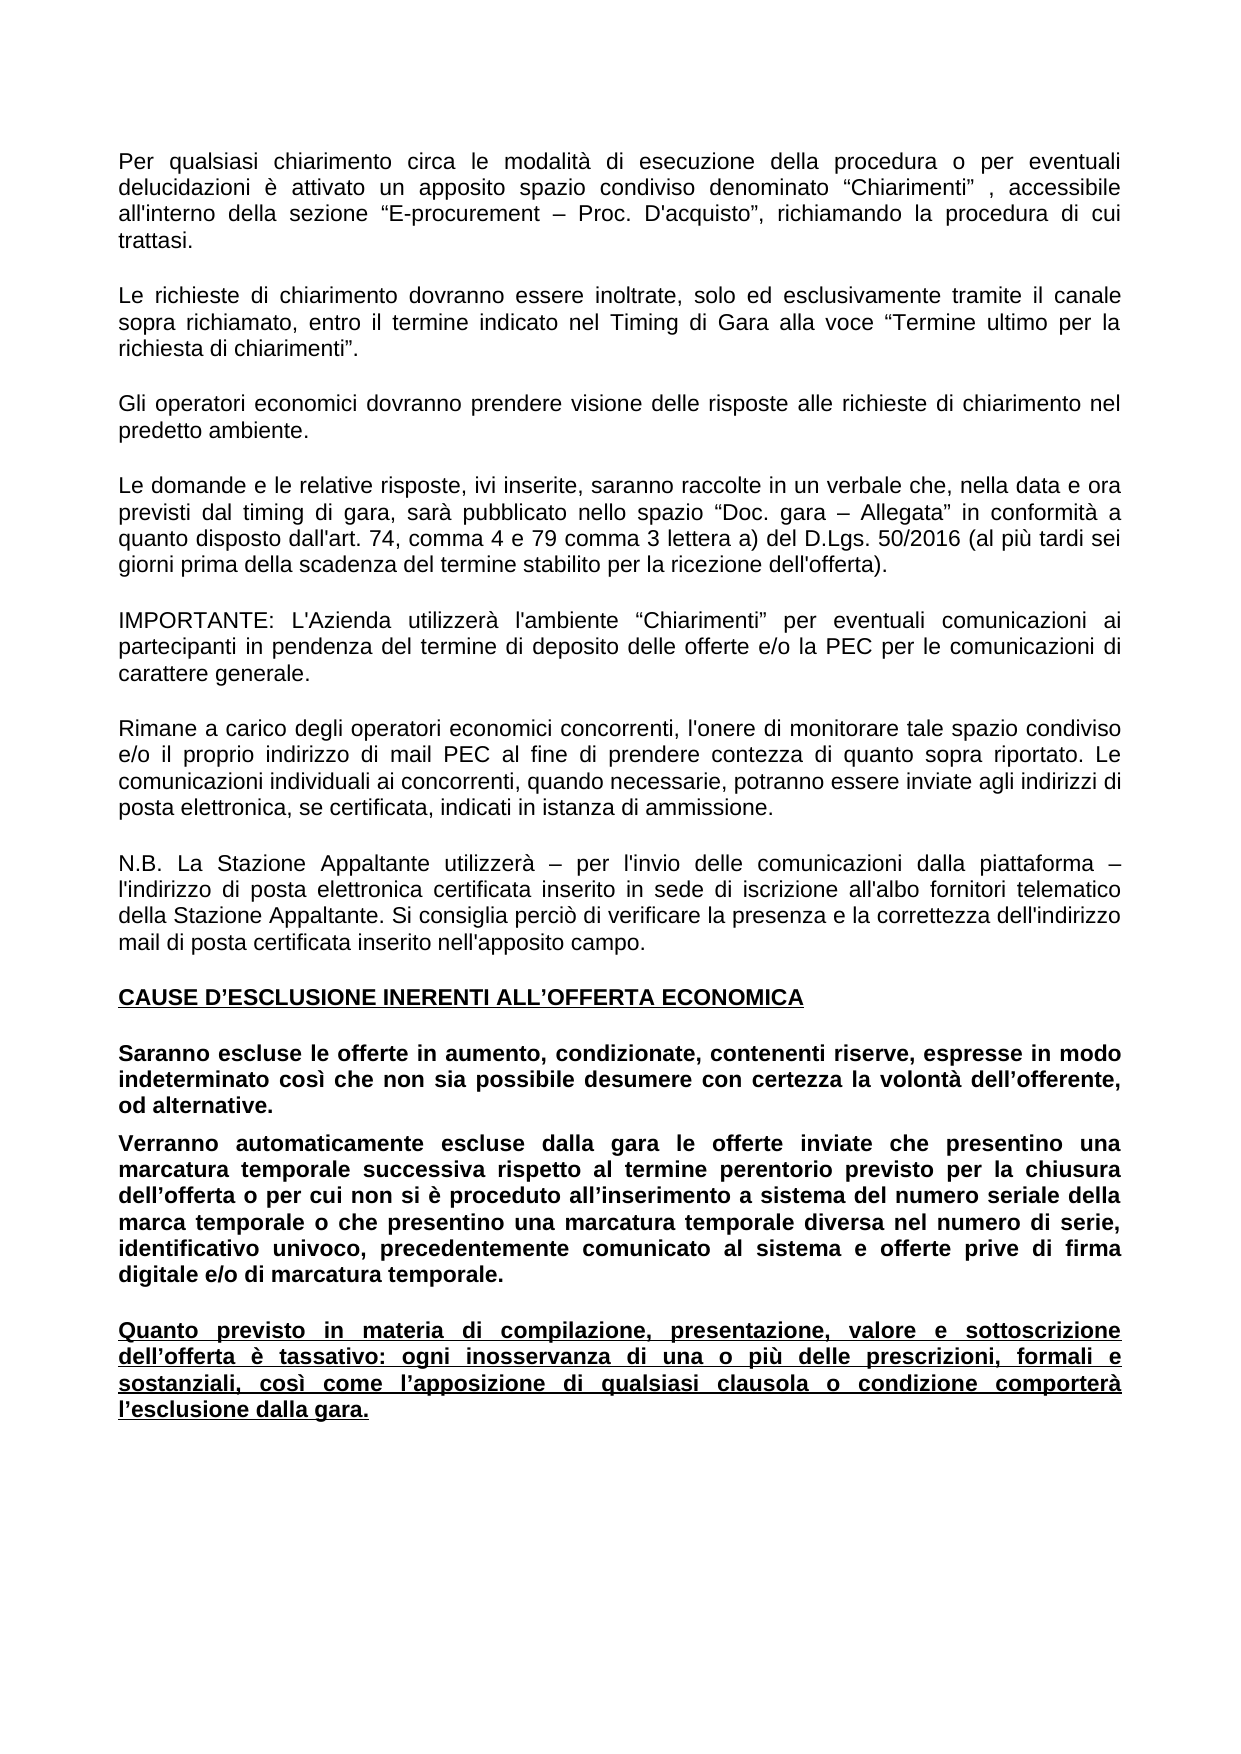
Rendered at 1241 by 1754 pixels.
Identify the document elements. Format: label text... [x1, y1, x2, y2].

text Le domande e le relative risposte, ivi inserite, saranno raccolte in un verbale che, nella data e ora previsti dal timing di gara, sarà pubblicato nello spazio “Doc. gara – Allegata” in conformità a quanto disposto dall'art. 74, comma 4 e 79 comma 3 lettera a) del D.Lgs. 50/2016 (al più tardi sei giorni prima della scadenza del termine stabilito per la ricezione dell'offerta). [118, 472, 1122, 578]
text Quanto previsto in materia di compilazione, presentazione, valore e sottoscrizione dell’offerta è tassativo: ogni inosservanza di una o più delle prescrizioni, formali e sostanziali, così come l’apposizione di qualsiasi clausola o condizione comporterà l’esclusione dalla gara. [118, 1367, 1122, 1392]
text Rimane a carico degli operatori economici concorrenti, l'onere di monitorare tale spazio condiviso e/o il proprio indirizzo di mail PEC al fine di prendere contezza di quanto sopra riportato. Le comunicazioni individuali ai concorrenti, quando necessarie, potranno essere inviate agli indirizzi di posta elettronica, se certificata, indicati in istanza di ammissione. [118, 715, 1122, 821]
text Saranno escluse le offerte in aumento, condizionate, contenenti riserve, espresse in modo indeterminato così che non sia possibile desumere con certezza la volontà dell’offerente, od alternative. [118, 1040, 1122, 1119]
text Quanto previsto in materia di compilazione, presentazione, valore e sottoscrizione dell’offerta è tassativo: ogni inosservanza di una o più delle prescrizioni, formali e sostanziali, così come l’apposizione di qualsiasi clausola o condizione comporterà l’esclusione dalla gara. [118, 1341, 1122, 1366]
text Verranno automaticamente escluse dalla gara le offerte inviate che presentino una marcatura temporale successiva rispetto al termine perentorio previsto per la chiusura dell’offerta o per cui non si è proceduto all’inserimento a sistema del numero seriale della marca temporale o che presentino una marcatura temporale diversa nel numero di serie, identificativo univoco, precedentemente comunicato al sistema e offerte prive di firma digitale e/o di marcatura temporale. [118, 1129, 1122, 1288]
text Le richieste di chiarimento dovranno essere inoltrate, solo ed esclusivamente tramite il canale sopra richiamato, entro il termine indicato nel Timing di Gara alla voce “Termine ultimo per la richiesta di chiarimenti”. [118, 282, 1122, 361]
text Quanto previsto in materia di compilazione, presentazione, valore e sottoscrizione dell’offerta è tassativo: ogni inosservanza di una o più delle prescrizioni, formali e sostanziali, così come l’apposizione di qualsiasi clausola o condizione comporterà l’esclusione dalla gara. [118, 1394, 1122, 1422]
text IMPORTANTE: L'Azienda utilizzerà l'ambiente “Chiarimenti” per eventuali comunicazioni ai partecipanti in pendenza del termine di deposito delle offerte e/o la PEC per le comunicazioni di carattere generale. [118, 607, 1122, 686]
text Per qualsiasi chiarimento circa le modalità di esecuzione della procedura o per eventuali delucidazioni è attivato un apposito spazio condiviso denominato “Chiarimenti” , accessibile all'interno della sezione “E-procurement – Proc. D'acquisto”, richiamando la procedura di cui trattasi. [118, 148, 1122, 253]
text Gli operatori economici dovranno prendere visione delle risposte alle richieste di chiarimento nel predetto ambiente. [118, 390, 1122, 443]
text CAUSE D’ESCLUSIONE INERENTI ALL’OFFERTA ECONOMICA [118, 984, 1127, 1011]
text N.B. La Stazione Appaltante utilizzerà – per l'invio delle comunicazioni dalla piattaforma – l'indirizzo di posta elettronica certificata inserito in sede di iscrizione all'albo fornitori telematico della Stazione Appaltante. Si consiglia perciò di verificare la presenza e la correttezza dell'indirizzo mail di posta certificata inserito nell'apposito campo. [118, 850, 1122, 955]
text Quanto previsto in materia di compilazione, presentazione, valore e sottoscrizione dell’offerta è tassativo: ogni inosservanza di una o più delle prescrizioni, formali e sostanziali, così come l’apposizione di qualsiasi clausola o condizione comporterà l’esclusione dalla gara. [118, 1317, 1122, 1340]
